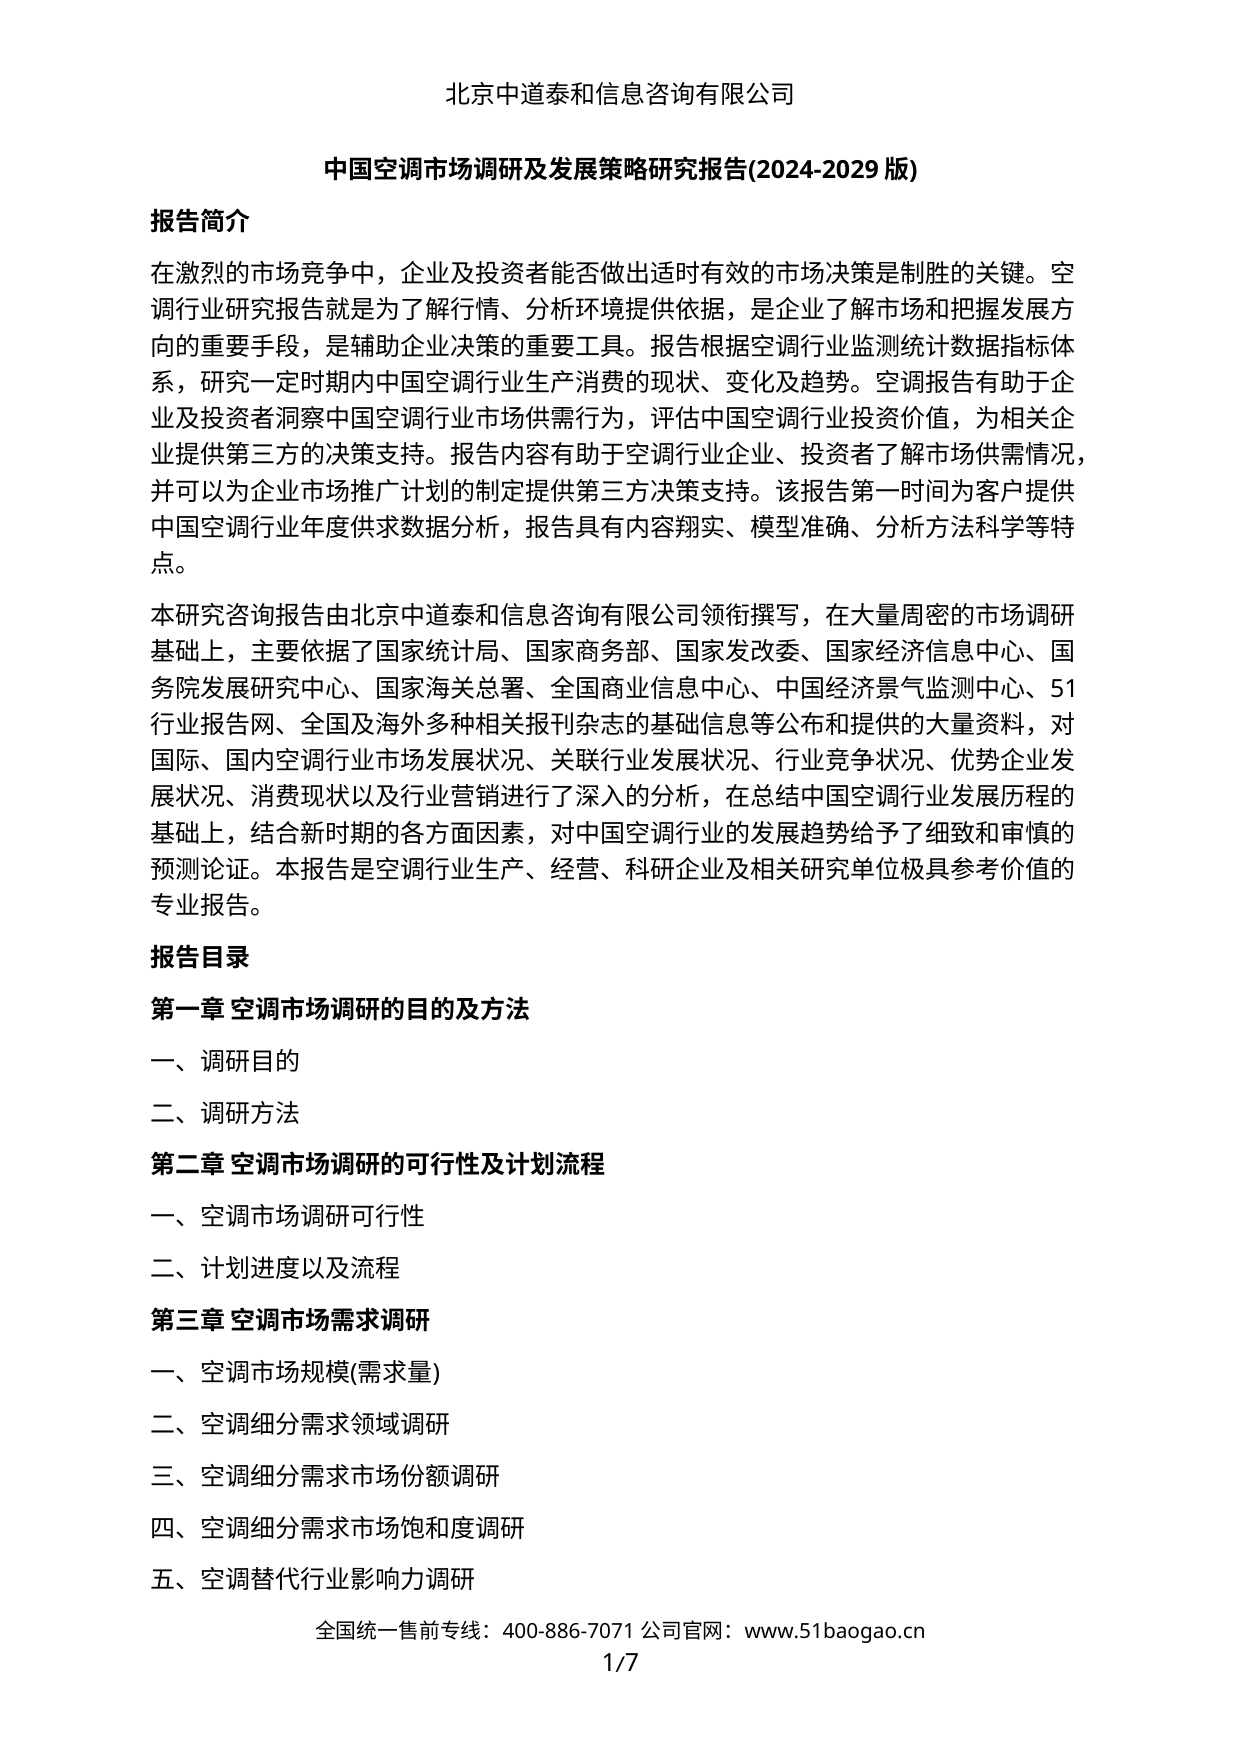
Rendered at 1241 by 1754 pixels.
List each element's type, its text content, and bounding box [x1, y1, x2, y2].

text 本研究咨询报告由北京中道泰和信息咨询有限公司领衔撰写，在大量周密的市场调研基础上，主要依据了国家统计局、国家商务部、国家发改委、国家经济信息中心、国务院发展研究中心、国家海关总署、全国商业信息中心、中国经济景气监测中心、51行业报告网、全国及海外多种相关报刊杂志的基础信息等公布和提供的大量资料，对国际、国内空调行业市场发展状况、关联行业发展状况、行业竞争状况、优势企业发展状况、消费现状以及行业营销进行了深入的分析，在总结中国空调行业发展历程的基础上，结合新时期的各方面因素，对中国空调行业的发展趋势给予了细致和审慎的预测论证。本报告是空调行业生产、经营、科研企业及相关研究单位极具参考价值的专业报告。 [150, 596, 1090, 922]
text 第二章 空调市场调研的可行性及计划流程 [150, 1145, 1090, 1181]
text 一、空调市场调研可行性 [150, 1197, 1090, 1233]
text 二、计划进度以及流程 [150, 1249, 1090, 1285]
text 一、调研目的 [150, 1041, 1090, 1077]
text 五、空调替代行业影响力调研 [150, 1560, 1090, 1596]
text 报告简介 [150, 202, 1090, 238]
text 二、空调细分需求领域调研 [150, 1404, 1090, 1441]
text 一、空调市场规模(需求量) [150, 1352, 1090, 1389]
text 第三章 空调市场需求调研 [150, 1301, 1090, 1337]
text 第一章 空调市场调研的目的及方法 [150, 989, 1090, 1026]
text 中国空调市场调研及发展策略研究报告(2024-2029版) [150, 150, 1090, 186]
text 四、空调细分需求市场饱和度调研 [150, 1508, 1090, 1544]
text 二、调研方法 [150, 1093, 1090, 1129]
text 报告目录 [150, 937, 1090, 974]
text 在激烈的市场竞争中，企业及投资者能否做出适时有效的市场决策是制胜的关键。空调行业研究报告就是为了解行情、分析环境提供依据，是企业了解市场和把握发展方向的重要手段，是辅助企业决策的重要工具。报告根据空调行业监测统计数据指标体系，研究一定时期内中国空调行业生产消费的现状、变化及趋势。空调报告有助于企业及投资者洞察中国空调行业市场供需行为，评估中国空调行业投资价值，为相关企业提供第三方的决策支持。报告内容有助于空调行业企业、投资者了解市场供需情况，并可以为企业市场推广计划的制定提供第三方决策支持。该报告第一时间为客户提供中国空调行业年度供求数据分析，报告具有内容翔实、模型准确、分析方法科学等特点。 [150, 254, 1090, 580]
text 三、空调细分需求市场份额调研 [150, 1456, 1090, 1492]
